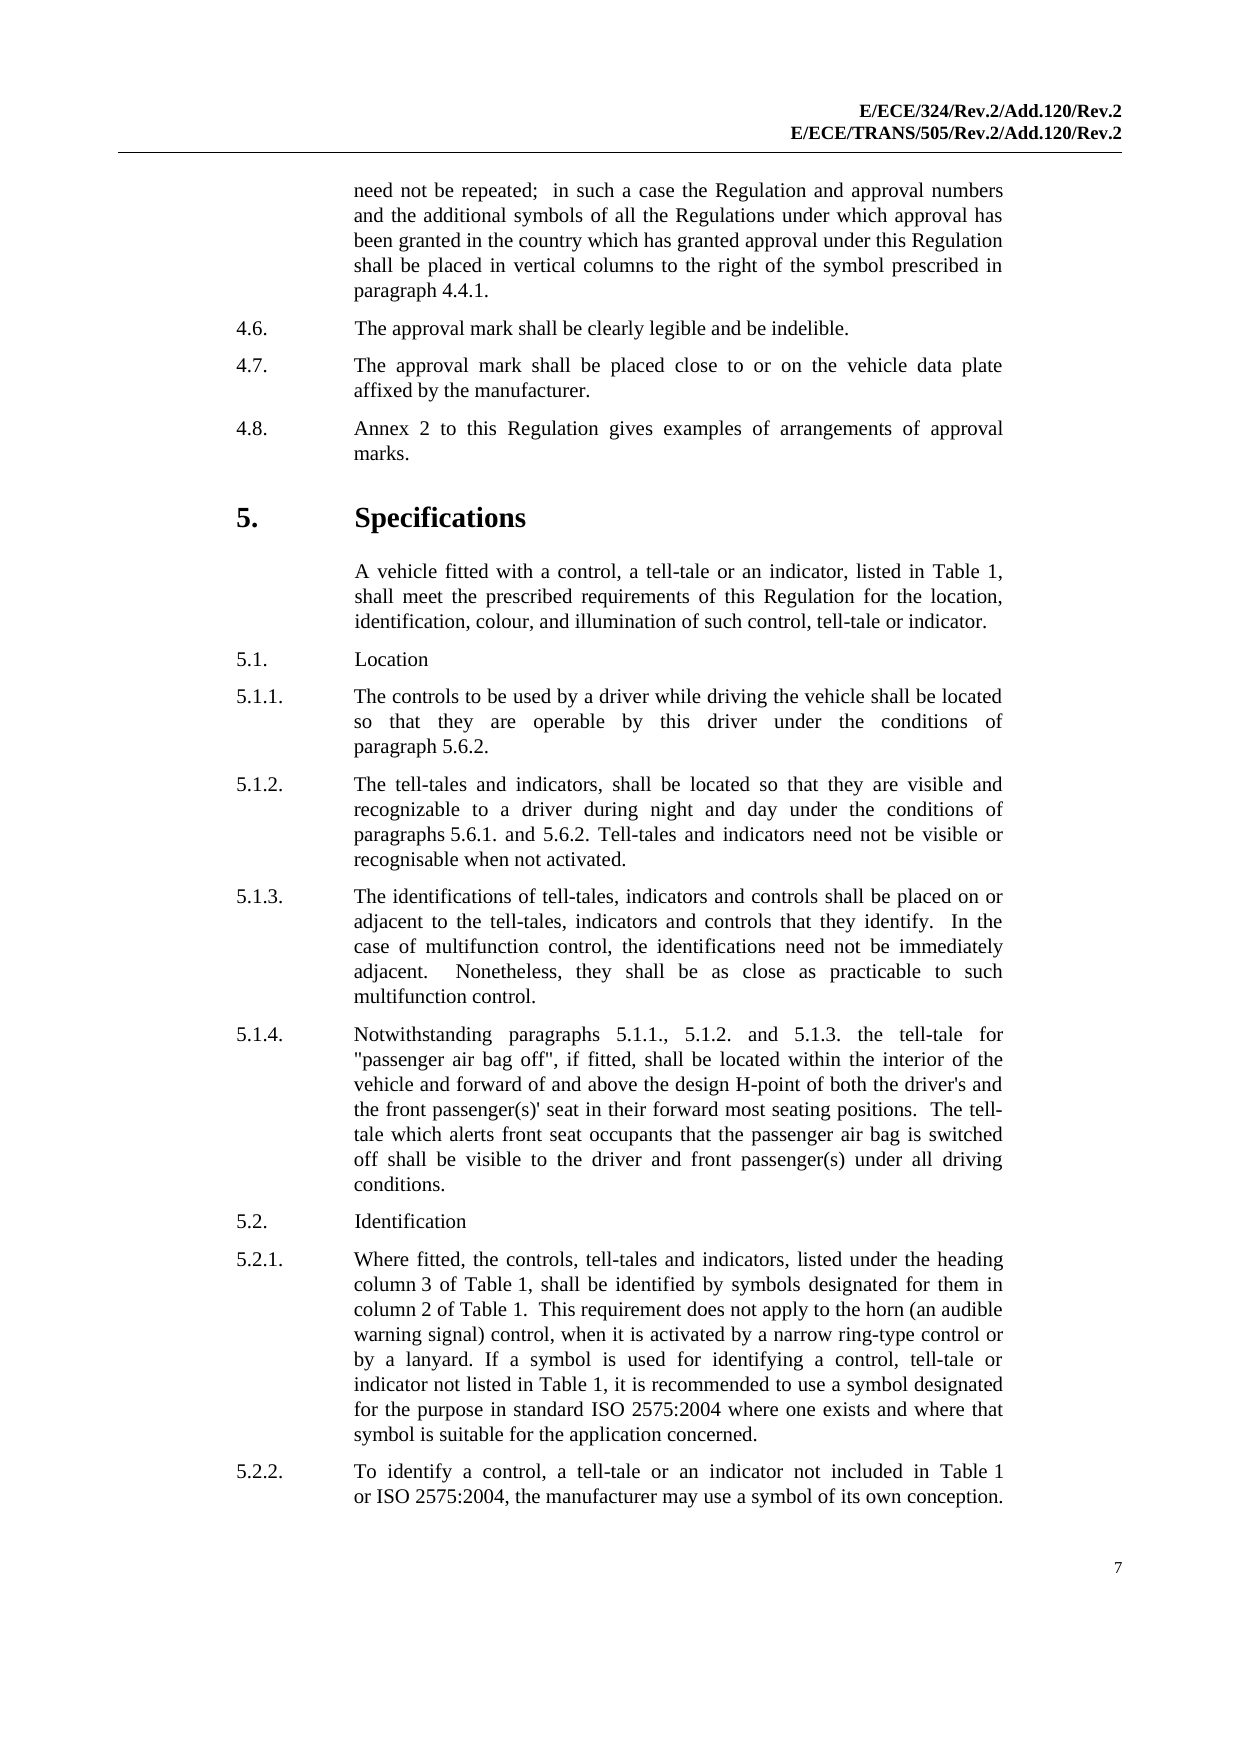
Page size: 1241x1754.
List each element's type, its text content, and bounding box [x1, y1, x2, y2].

text 4.6. The approval mark shall be clearly legible and be indelible. [236, 315, 1004, 340]
text 5.1.2. The tell-tales and indicators, shall be located so that they are visible and recognizable to a driver during night and day under the conditions of paragraphs 5.6.1. and 5.6.2. Tell-tales and indicators need not be visible or recognisable when not activated. [236, 771, 1004, 871]
text 5.1.1. The controls to be used by a driver while driving the vehicle shall be located so that they are operable by this driver under the conditions of paragraph 5.6.2. [236, 683, 1004, 758]
text 4.8. Annex 2 to this Regulation gives examples of arrangements of approval marks. [236, 415, 1004, 465]
text 5.1.4. Notwithstanding paragraphs 5.1.1., 5.1.2. and 5.1.3. the tell-tale for "passenger air bag off", if fitted, shall be located within the interior of the vehicle and forward of and above the design H-point of both the driver's and the front passenger(s)' seat in their forward most seating positions. The tell-tale which alerts front seat occupants that the passenger air bag is switched off shall be visible to the driver and front passenger(s) under all driving conditions. [236, 1021, 1004, 1196]
text 5.2.1. Where fitted, the controls, tell-tales and indicators, listed under the heading column 3 of Table 1, shall be identified by symbols designated for them in column 2 of Table 1. This requirement does not apply to the horn (an audible warning signal) control, when it is activated by a narrow ring-type control or by a lanyard. If a symbol is used for identifying a control, tell-tale or indicator not listed in Table 1, it is recommended to use a symbol designated for the purpose in standard ISO 2575:2004 where one exists and where that symbol is suitable for the application concerned. [236, 1246, 1004, 1446]
text 4.7. The approval mark shall be placed close to or on the vehicle data plate affixed by the manufacturer. [236, 352, 1004, 402]
text 5.2. Identification [236, 1208, 1004, 1233]
text 5.1.3. The identifications of tell-tales, indicators and controls shall be placed on or adjacent to the tell-tales, indicators and controls that they identify. In the case of multifunction control, the identifications need not be immediately adjacent. Nonetheless, they shall be as close as practicable to such multifunction control. [236, 883, 1004, 1008]
text 5.1. Location [236, 646, 1004, 671]
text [236, 177, 1004, 302]
text 5. Specifications [118, 502, 1004, 533]
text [236, 1458, 1004, 1508]
text A vehicle fitted with a control, a tell-tale or an indicator, listed in Table 1, shall meet the prescribed requirements of this Regulation for the location, identification, colour, and illumination of such control, tell-tale or indicator. [354, 558, 1004, 633]
